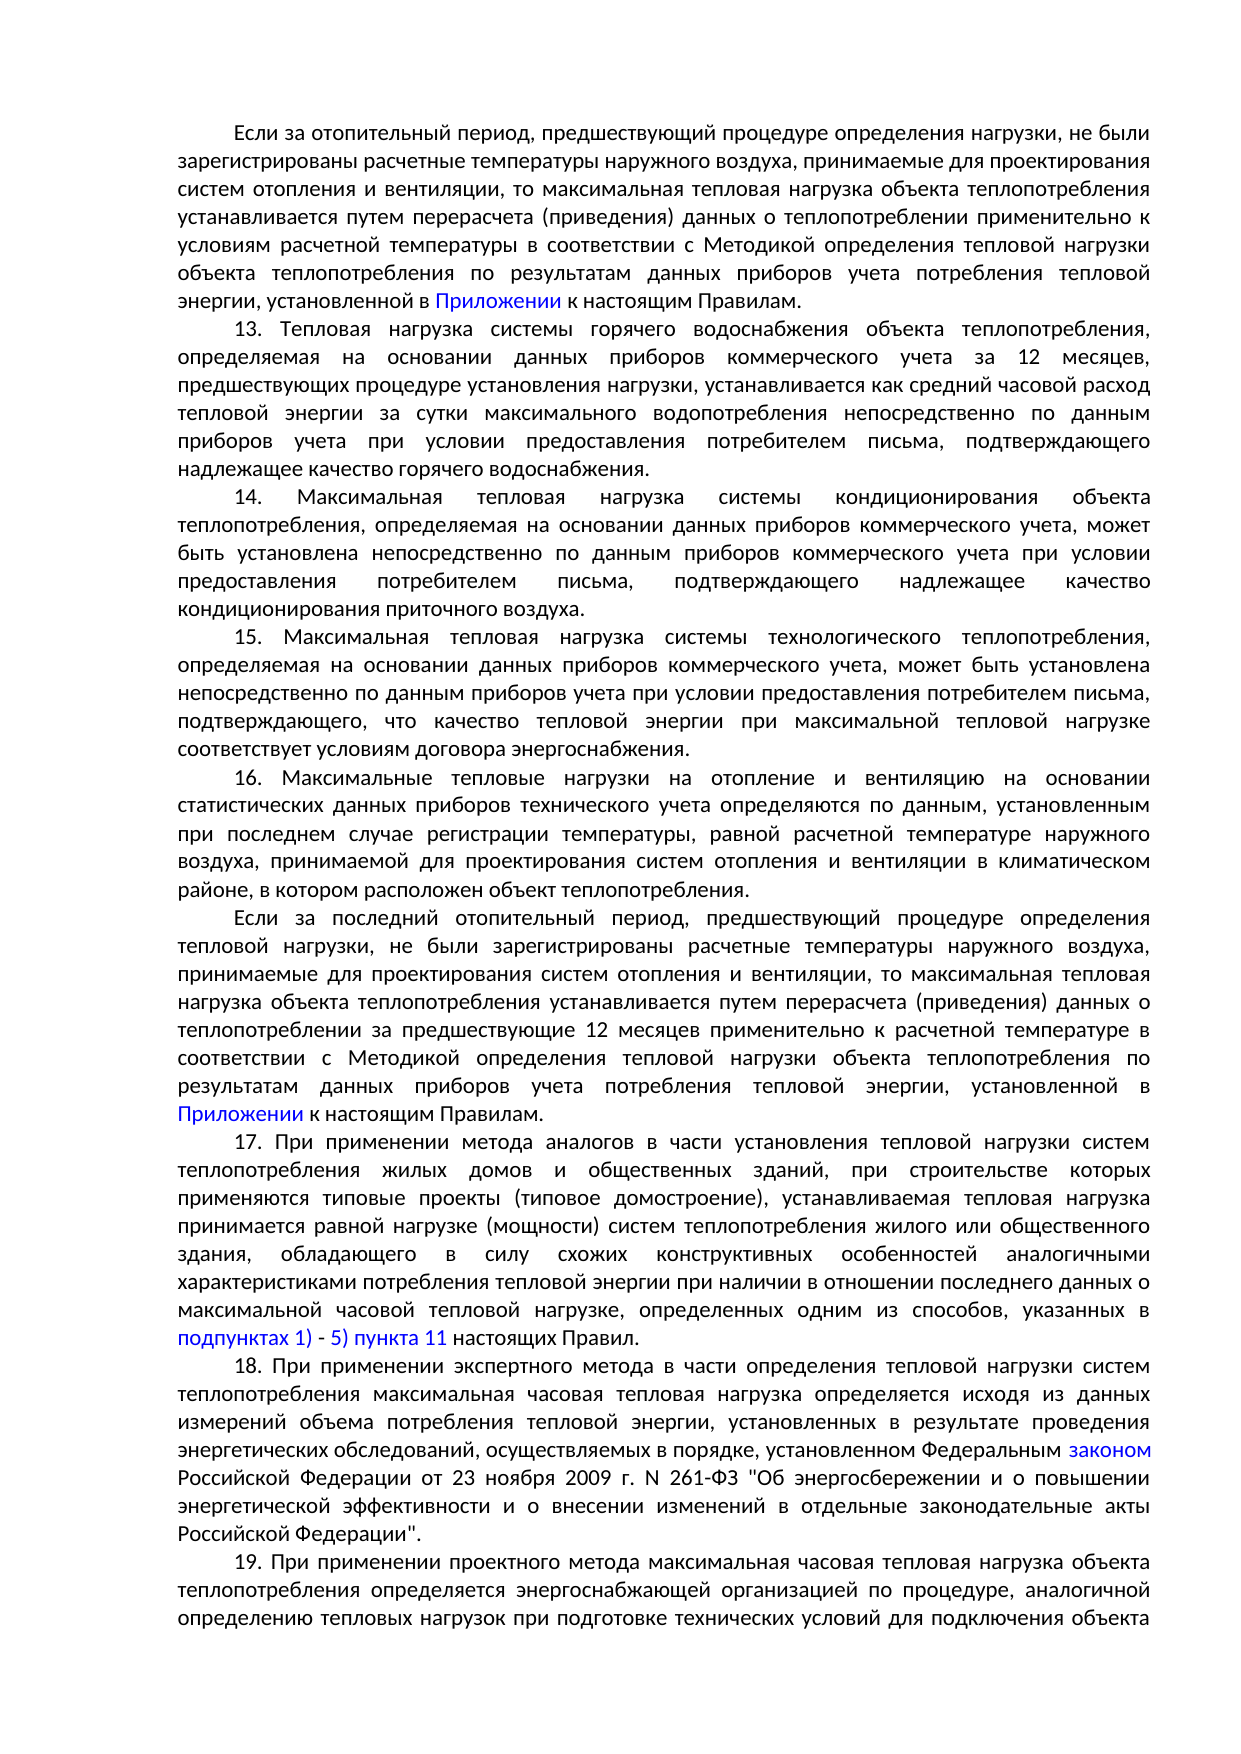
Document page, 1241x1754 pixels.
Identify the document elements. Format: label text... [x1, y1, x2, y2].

text 14. Максимальная тепловая нагрузка системы кондиционирования объекта теплопотребления, определяемая на основании данных приборов коммерческого учета, может быть установлена непосредственно по данным приборов коммерческого учета при условии предоставления потребителем письма, подтверждающего надлежащее качество кондиционирования приточного воздуха. [177, 482, 1152, 622]
text Если за последний отопительный период, предшествующий процедуре определения тепловой нагрузки, не были зарегистрированы расчетные температуры наружного воздуха, принимаемые для проектирования систем отопления и вентиляции, то максимальная тепловая нагрузка объекта теплопотребления устанавливается путем перерасчета (приведения) данных о теплопотреблении за предшествующие 12 месяцев применительно к расчетной температуре в соответствии с Методикой определения тепловой нагрузки объекта теплопотребления по результатам данных приборов учета потребления тепловой энергии, установленной в Приложении к настоящим Правилам. [177, 903, 1152, 1127]
text 17. При применении метода аналогов в части установления тепловой нагрузки систем теплопотребления жилых домов и общественных зданий, при строительстве которых применяются типовые проекты (типовое домостроение), устанавливаемая тепловая нагрузка принимается равной нагрузке (мощности) систем теплопотребления жилого или общественного здания, обладающего в силу схожих конструктивных особенностей аналогичными характеристиками потребления тепловой энергии при наличии в отношении последнего данных о максимальной часовой тепловой нагрузке, определенных одним из способов, указанных в подпунктах 1) - 5) пункта 11 настоящих Правил. [177, 1127, 1152, 1351]
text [177, 1547, 1152, 1631]
text 15. Максимальная тепловая нагрузка системы технологического теплопотребления, определяемая на основании данных приборов коммерческого учета, может быть установлена непосредственно по данным приборов учета при условии предоставления потребителем письма, подтверждающего, что качество тепловой энергии при максимальной тепловой нагрузке соответствует условиям договора энергоснабжения. [177, 622, 1152, 763]
text 13. Тепловая нагрузка системы горячего водоснабжения объекта теплопотребления, определяемая на основании данных приборов коммерческого учета за 12 месяцев, предшествующих процедуре установления нагрузки, устанавливается как средний часовой расход тепловой энергии за сутки максимального водопотребления непосредственно по данным приборов учета при условии предоставления потребителем письма, подтверждающего надлежащее качество горячего водоснабжения. [177, 314, 1152, 482]
text 18. При применении экспертного метода в части определения тепловой нагрузки систем теплопотребления максимальная часовая тепловая нагрузка определяется исходя из данных измерений объема потребления тепловой энергии, установленных в результате проведения энергетических обследований, осуществляемых в порядке, установленном Федеральным законом Российской Федерации от 23 ноября 2009 г. N 261-ФЗ "Об энергосбережении и о повышении энергетической эффективности и о внесении изменений в отдельные законодательные акты Российской Федерации". [177, 1351, 1152, 1547]
text 16. Максимальные тепловые нагрузки на отопление и вентиляцию на основании статистических данных приборов технического учета определяются по данным, установленным при последнем случае регистрации температуры, равной расчетной температуре наружного воздуха, принимаемой для проектирования систем отопления и вентиляции в климатическом районе, в котором расположен объект теплопотребления. [177, 763, 1152, 903]
text Если за отопительный период, предшествующий процедуре определения нагрузки, не были зарегистрированы расчетные температуры наружного воздуха, принимаемые для проектирования систем отопления и вентиляции, то максимальная тепловая нагрузка объекта теплопотребления устанавливается путем перерасчета (приведения) данных о теплопотреблении применительно к условиям расчетной температуры в соответствии с Методикой определения тепловой нагрузки объекта теплопотребления по результатам данных приборов учета потребления тепловой энергии, установленной в Приложении к настоящим Правилам. [177, 118, 1152, 314]
